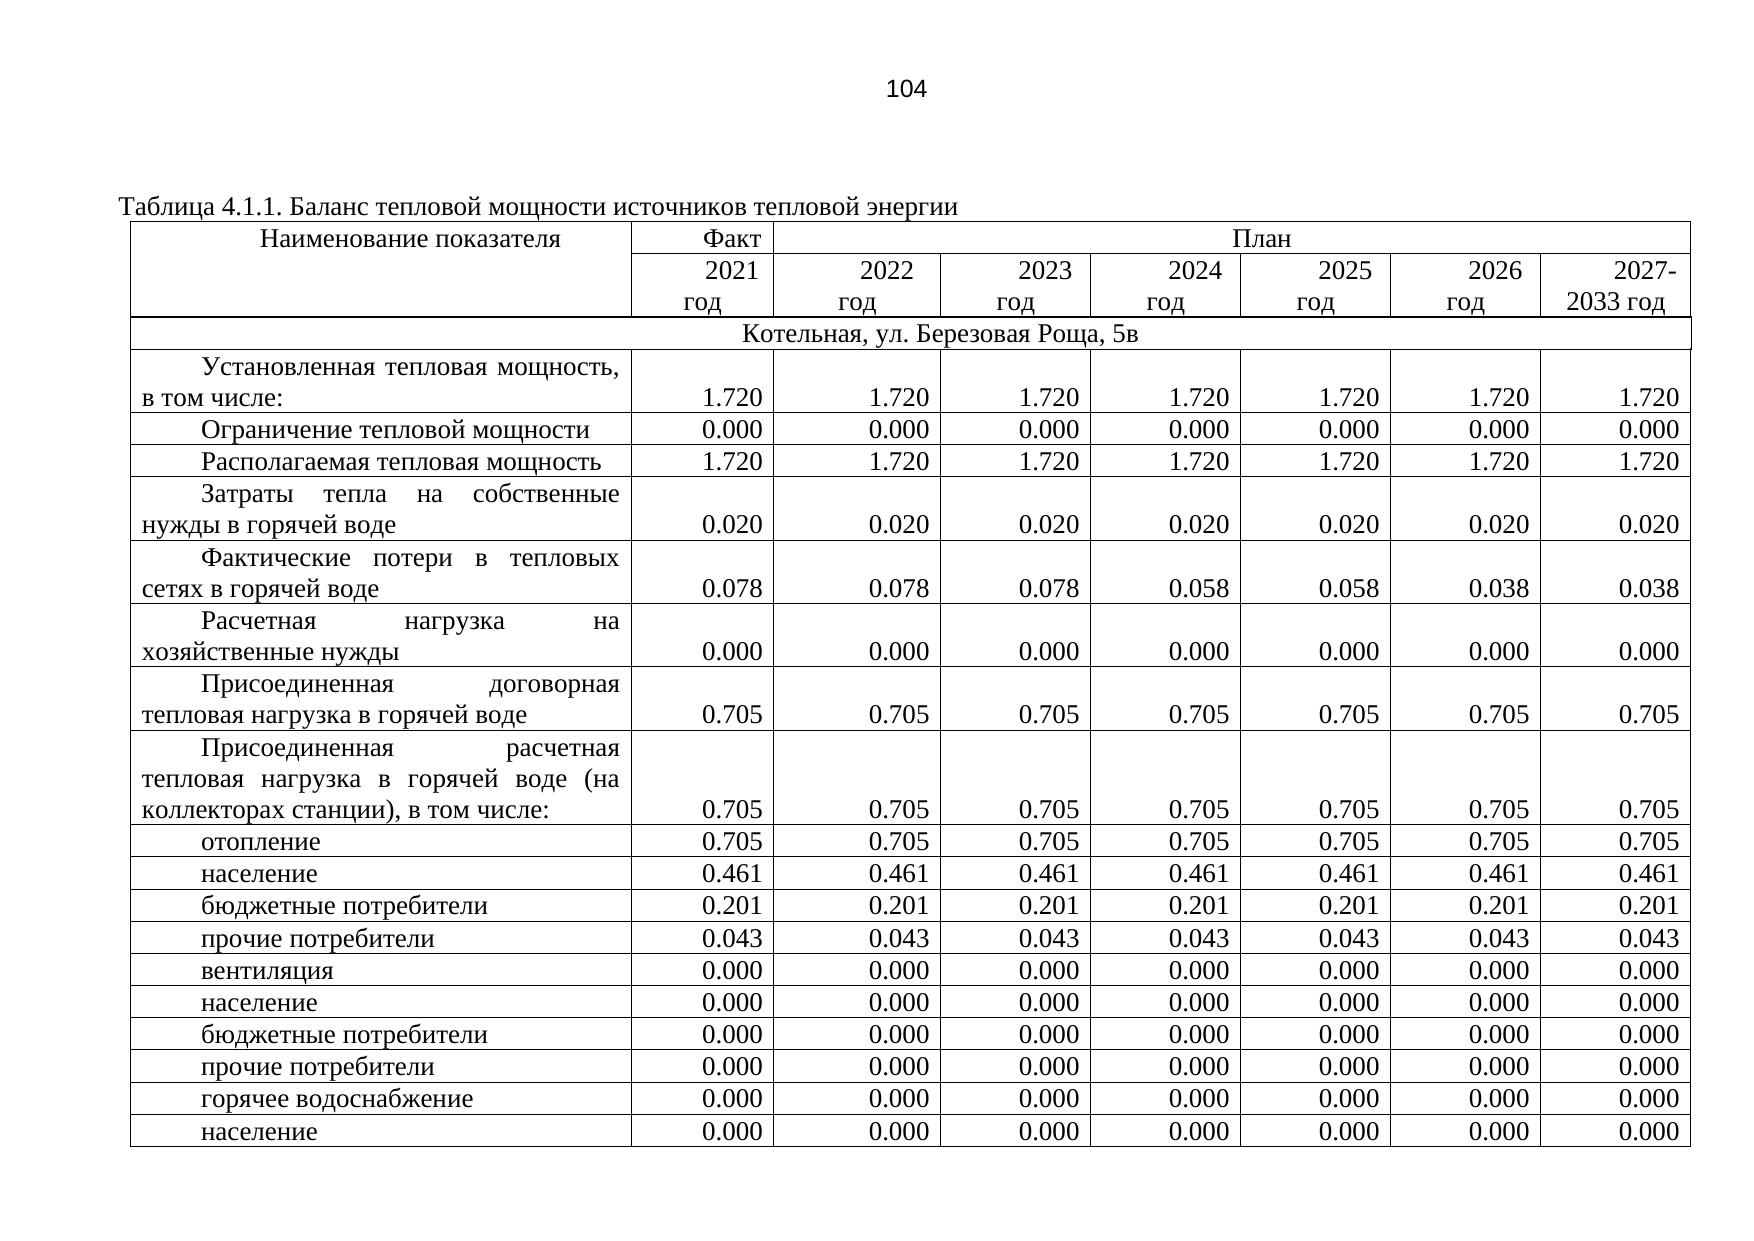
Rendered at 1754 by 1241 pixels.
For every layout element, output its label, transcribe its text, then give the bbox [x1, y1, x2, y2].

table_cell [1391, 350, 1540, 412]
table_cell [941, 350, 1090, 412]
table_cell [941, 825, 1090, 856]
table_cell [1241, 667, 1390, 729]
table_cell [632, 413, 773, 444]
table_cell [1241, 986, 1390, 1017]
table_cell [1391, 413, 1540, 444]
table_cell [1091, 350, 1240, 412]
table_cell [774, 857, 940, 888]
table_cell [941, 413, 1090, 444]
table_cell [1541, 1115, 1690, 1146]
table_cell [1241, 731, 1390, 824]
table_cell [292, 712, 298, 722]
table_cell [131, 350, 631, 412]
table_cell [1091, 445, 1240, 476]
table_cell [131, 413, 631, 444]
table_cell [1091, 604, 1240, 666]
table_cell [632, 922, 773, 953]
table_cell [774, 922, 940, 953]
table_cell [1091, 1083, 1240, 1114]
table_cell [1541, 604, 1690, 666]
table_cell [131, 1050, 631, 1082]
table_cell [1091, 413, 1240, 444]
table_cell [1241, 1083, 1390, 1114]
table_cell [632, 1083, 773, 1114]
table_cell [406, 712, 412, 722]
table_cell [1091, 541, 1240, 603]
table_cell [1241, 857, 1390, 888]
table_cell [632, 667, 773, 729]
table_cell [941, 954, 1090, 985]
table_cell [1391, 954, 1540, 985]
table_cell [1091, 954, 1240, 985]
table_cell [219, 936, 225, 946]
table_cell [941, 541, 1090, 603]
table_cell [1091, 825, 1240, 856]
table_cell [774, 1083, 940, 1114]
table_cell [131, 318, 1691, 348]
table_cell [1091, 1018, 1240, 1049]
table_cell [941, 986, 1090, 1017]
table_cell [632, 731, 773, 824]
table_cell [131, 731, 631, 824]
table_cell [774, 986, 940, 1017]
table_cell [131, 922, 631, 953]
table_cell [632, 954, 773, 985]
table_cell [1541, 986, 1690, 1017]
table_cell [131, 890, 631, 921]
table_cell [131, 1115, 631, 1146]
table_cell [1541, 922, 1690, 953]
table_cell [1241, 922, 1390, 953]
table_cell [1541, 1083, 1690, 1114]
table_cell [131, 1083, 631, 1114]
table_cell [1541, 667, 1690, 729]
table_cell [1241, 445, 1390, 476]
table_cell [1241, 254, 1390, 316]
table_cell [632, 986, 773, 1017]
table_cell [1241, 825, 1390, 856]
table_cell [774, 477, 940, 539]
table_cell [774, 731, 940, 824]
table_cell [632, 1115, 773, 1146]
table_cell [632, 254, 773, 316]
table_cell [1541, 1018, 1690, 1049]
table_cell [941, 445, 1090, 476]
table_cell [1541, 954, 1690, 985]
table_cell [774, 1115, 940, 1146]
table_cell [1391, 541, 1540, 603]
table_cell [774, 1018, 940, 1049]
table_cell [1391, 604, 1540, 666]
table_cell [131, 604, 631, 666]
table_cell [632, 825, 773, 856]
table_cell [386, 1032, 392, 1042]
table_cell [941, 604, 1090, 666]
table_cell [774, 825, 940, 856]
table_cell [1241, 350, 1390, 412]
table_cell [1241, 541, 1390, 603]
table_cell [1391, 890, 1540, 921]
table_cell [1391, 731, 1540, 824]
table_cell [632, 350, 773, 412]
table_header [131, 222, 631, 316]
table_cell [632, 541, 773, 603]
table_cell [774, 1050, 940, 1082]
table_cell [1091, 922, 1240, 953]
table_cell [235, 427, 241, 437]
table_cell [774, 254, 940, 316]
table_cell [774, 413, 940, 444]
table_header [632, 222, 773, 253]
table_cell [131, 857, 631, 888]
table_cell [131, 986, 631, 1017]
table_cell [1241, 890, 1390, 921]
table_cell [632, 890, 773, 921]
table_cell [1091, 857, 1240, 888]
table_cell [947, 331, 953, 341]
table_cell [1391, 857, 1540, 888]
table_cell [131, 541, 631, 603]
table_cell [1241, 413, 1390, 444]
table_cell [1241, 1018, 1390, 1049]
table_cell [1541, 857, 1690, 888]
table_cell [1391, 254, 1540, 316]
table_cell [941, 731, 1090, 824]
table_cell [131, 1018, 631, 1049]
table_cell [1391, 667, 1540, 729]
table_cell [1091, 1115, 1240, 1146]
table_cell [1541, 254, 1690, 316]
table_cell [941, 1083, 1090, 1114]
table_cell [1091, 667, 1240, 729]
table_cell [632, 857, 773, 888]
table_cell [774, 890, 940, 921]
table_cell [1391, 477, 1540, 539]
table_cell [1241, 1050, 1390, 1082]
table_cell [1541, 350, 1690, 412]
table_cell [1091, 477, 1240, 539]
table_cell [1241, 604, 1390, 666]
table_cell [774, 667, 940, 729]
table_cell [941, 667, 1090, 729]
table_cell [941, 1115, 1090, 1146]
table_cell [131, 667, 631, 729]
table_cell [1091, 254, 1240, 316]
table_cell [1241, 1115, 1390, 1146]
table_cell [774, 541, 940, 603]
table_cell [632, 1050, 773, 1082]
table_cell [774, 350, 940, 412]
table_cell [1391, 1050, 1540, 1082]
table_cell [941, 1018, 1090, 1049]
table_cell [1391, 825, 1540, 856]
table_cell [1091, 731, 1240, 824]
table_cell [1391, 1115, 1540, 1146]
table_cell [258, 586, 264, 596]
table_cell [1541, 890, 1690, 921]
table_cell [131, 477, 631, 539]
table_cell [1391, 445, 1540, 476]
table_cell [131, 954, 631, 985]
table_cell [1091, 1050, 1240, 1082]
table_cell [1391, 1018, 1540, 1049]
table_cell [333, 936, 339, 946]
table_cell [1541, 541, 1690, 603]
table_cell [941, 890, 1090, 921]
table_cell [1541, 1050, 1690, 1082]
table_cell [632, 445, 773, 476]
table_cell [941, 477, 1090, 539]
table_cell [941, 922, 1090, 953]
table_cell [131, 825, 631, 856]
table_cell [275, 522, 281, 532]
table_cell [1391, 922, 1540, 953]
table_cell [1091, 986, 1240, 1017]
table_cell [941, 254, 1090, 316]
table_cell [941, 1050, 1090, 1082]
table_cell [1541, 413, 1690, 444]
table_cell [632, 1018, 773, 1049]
text Таблица 4.1.1. Баланс тепловой мощности источников тепловой энергии [118, 190, 1636, 221]
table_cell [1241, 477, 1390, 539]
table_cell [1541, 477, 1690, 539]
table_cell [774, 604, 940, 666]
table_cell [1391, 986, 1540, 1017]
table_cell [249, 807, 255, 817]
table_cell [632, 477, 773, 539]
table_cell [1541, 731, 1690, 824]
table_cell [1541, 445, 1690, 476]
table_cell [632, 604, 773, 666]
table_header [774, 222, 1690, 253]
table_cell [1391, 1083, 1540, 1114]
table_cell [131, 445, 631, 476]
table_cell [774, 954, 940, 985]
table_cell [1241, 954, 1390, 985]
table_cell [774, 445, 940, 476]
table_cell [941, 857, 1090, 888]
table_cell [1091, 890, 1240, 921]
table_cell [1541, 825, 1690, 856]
